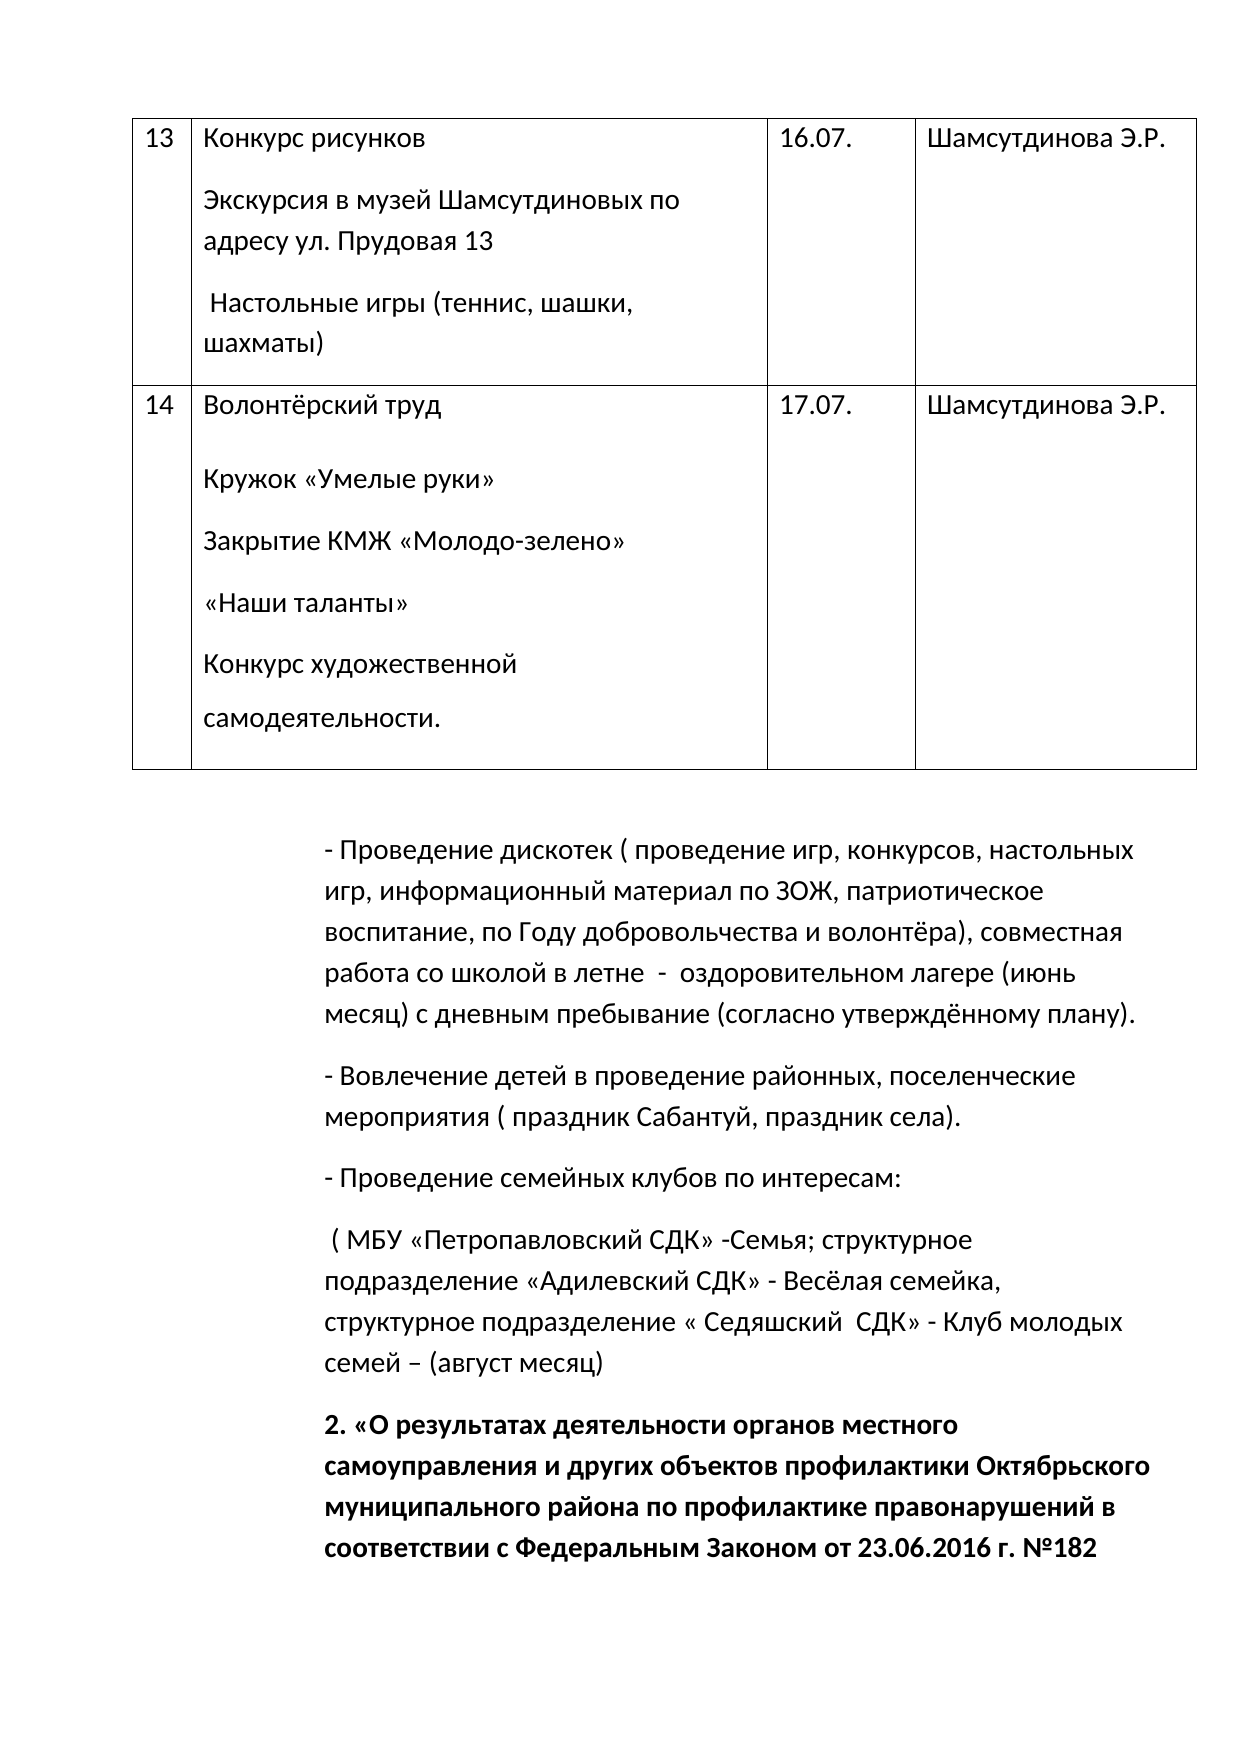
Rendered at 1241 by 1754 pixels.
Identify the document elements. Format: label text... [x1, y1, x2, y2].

text - Проведение семейных клубов по интересам: [324, 1159, 1152, 1195]
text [324, 1406, 1152, 1564]
table_cell 14 [133, 386, 191, 768]
table_cell Шамсутдинова Э.Р. [916, 119, 1196, 385]
table_cell 16.07. [768, 119, 915, 385]
table_cell Волонтёрский труд Кружок «Умелые руки» Закрытие КМЖ «Молодо-зелено» «Наши таланты» Конкурс художественной самодеятельности. [192, 386, 767, 768]
text ( МБУ «Петропавловский СДК» -Семья; структурное подразделение «Адилевский СДК» - Весёлая семейка, структурное подразделение « Седяшский СДК» - Клуб молодых семей – (август месяц) [324, 1221, 1152, 1380]
table_cell Конкурс рисунков Экскурсия в музей Шамсутдиновых по адресу ул. Прудовая 13 Настольные игры (теннис, шашки, шахматы) [192, 119, 767, 385]
text - Проведение дискотек ( проведение игр, конкурсов, настольных игр, информационный материал по ЗОЖ, патриотическое воспитание, по Году добровольчества и волонтёра), совместная работа со школой в летне - оздоровительном лагере (июнь месяц) с дневным пребывание (согласно утверждённому плану). [324, 831, 1152, 1031]
table_cell Шамсутдинова Э.Р. [916, 386, 1196, 768]
table_cell 13 [133, 119, 191, 385]
text - Вовлечение детей в проведение районных, поселенческие мероприятия ( праздник Сабантуй, праздник села). [324, 1057, 1152, 1133]
table_cell 17.07. [768, 386, 915, 768]
